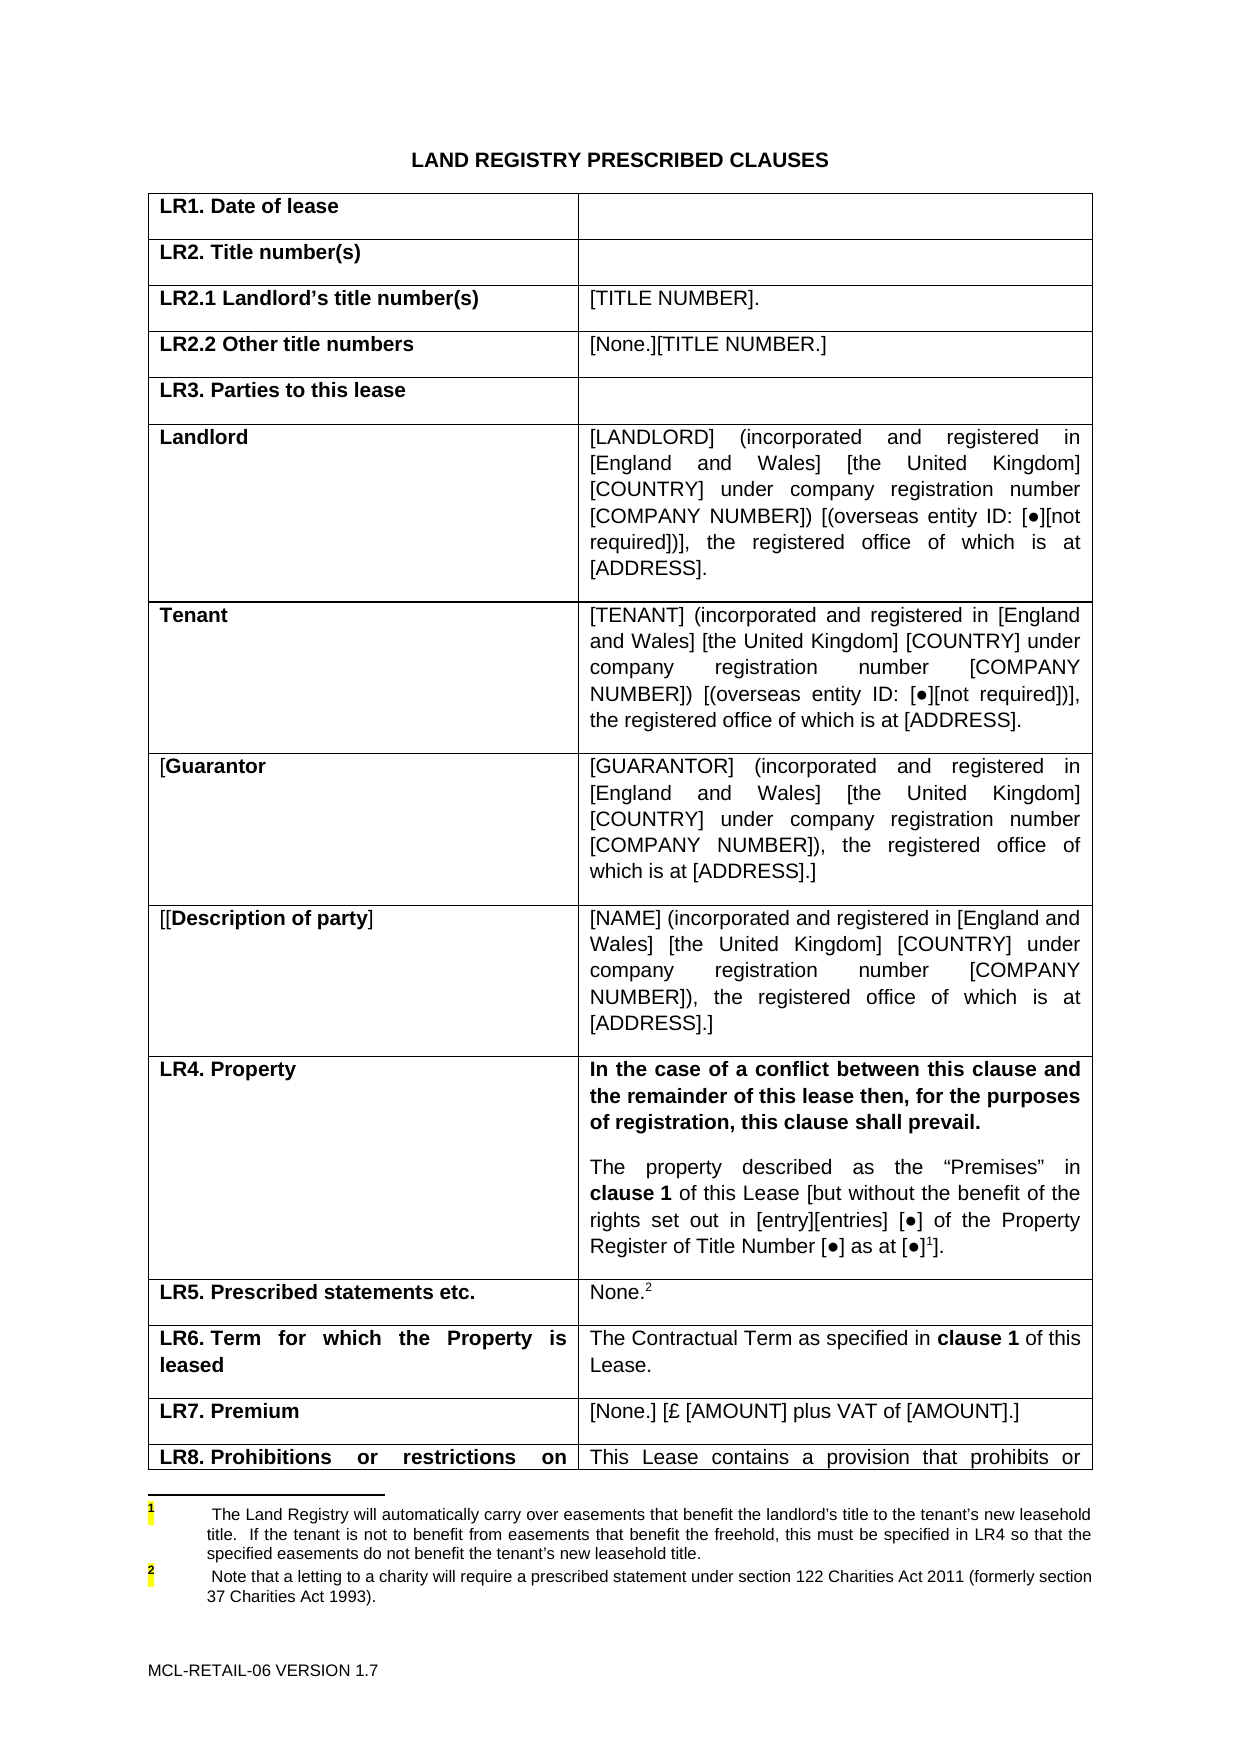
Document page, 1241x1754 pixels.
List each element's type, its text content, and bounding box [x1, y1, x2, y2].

table_cell LR4. Property [149, 1057, 578, 1155]
table_cell [149, 1155, 578, 1279]
table_cell [Guarantor [149, 754, 578, 904]
table_header LR1. Date of lease [149, 194, 578, 239]
table_cell [LANDLORD] (incorporated and registered in [England and Wales] [the United Kingdom] [COUNTRY] under company registration number [COMPANY NUMBER]) [(overseas entity ID: [●][not required])], the registered office of which is at [ADDRESS]. [579, 425, 1092, 601]
table_cell [579, 378, 1092, 423]
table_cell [149, 1445, 578, 1469]
table_cell Landlord [149, 425, 578, 601]
table_cell LR3. Parties to this lease [149, 378, 578, 423]
table_cell [None.] [£ [AMOUNT] plus VAT of [AMOUNT].] [579, 1399, 1092, 1444]
table_cell LR6. Term for which the Property is leased [149, 1326, 578, 1398]
table_cell [579, 240, 1092, 285]
table_cell [GUARANTOR] (incorporated and registered in [England and Wales] [the United Kingdom] [COUNTRY] under company registration number [COMPANY NUMBER]), the registered office of which is at [ADDRESS].] [579, 754, 1092, 904]
table_cell In the case of a conflict between this clause and the remainder of this lease then, for the purposes of registration, this clause shall prevail. [579, 1057, 1092, 1155]
table_cell LR2.2 Other title numbers [149, 332, 578, 377]
table_cell The property described as the “Premises” in clause 1 of this Lease [but without the benefit of the rights set out in [entry][entries] [●] of the Property Register of Title Number [●] as at [●]]. [579, 1155, 1092, 1279]
table_cell LR7. Premium [149, 1399, 578, 1444]
table_cell LR2.1 Landlord’s title number(s) [149, 286, 578, 331]
table_cell [[Description of party] [149, 906, 578, 1056]
table_cell LR2. Title number(s) [149, 240, 578, 285]
table_cell [None.][TITLE NUMBER.] [579, 332, 1092, 377]
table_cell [579, 1445, 1092, 1469]
table_header [579, 194, 1092, 239]
table_cell [NAME] (incorporated and registered in [England and Wales] [the United Kingdom] [COUNTRY] under company registration number [COMPANY NUMBER]), the registered office of which is at [ADDRESS].] [579, 906, 1092, 1056]
table_cell Tenant [149, 603, 578, 753]
table_cell [TENANT] (incorporated and registered in [England and Wales] [the United Kingdom] [COUNTRY] under company registration number [COMPANY NUMBER]) [(overseas entity ID: [●][not required])], the registered office of which is at [ADDRESS]. [579, 603, 1092, 753]
table_cell [TITLE NUMBER]. [579, 286, 1092, 331]
table_cell None. [579, 1280, 1092, 1325]
table_cell The Contractual Term as specified in clause 1 of this Lease. [579, 1326, 1092, 1398]
table_cell LR5. Prescribed statements etc. [149, 1280, 578, 1325]
text LAND REGISTRY PRESCRIBED CLAUSES [148, 148, 1093, 172]
